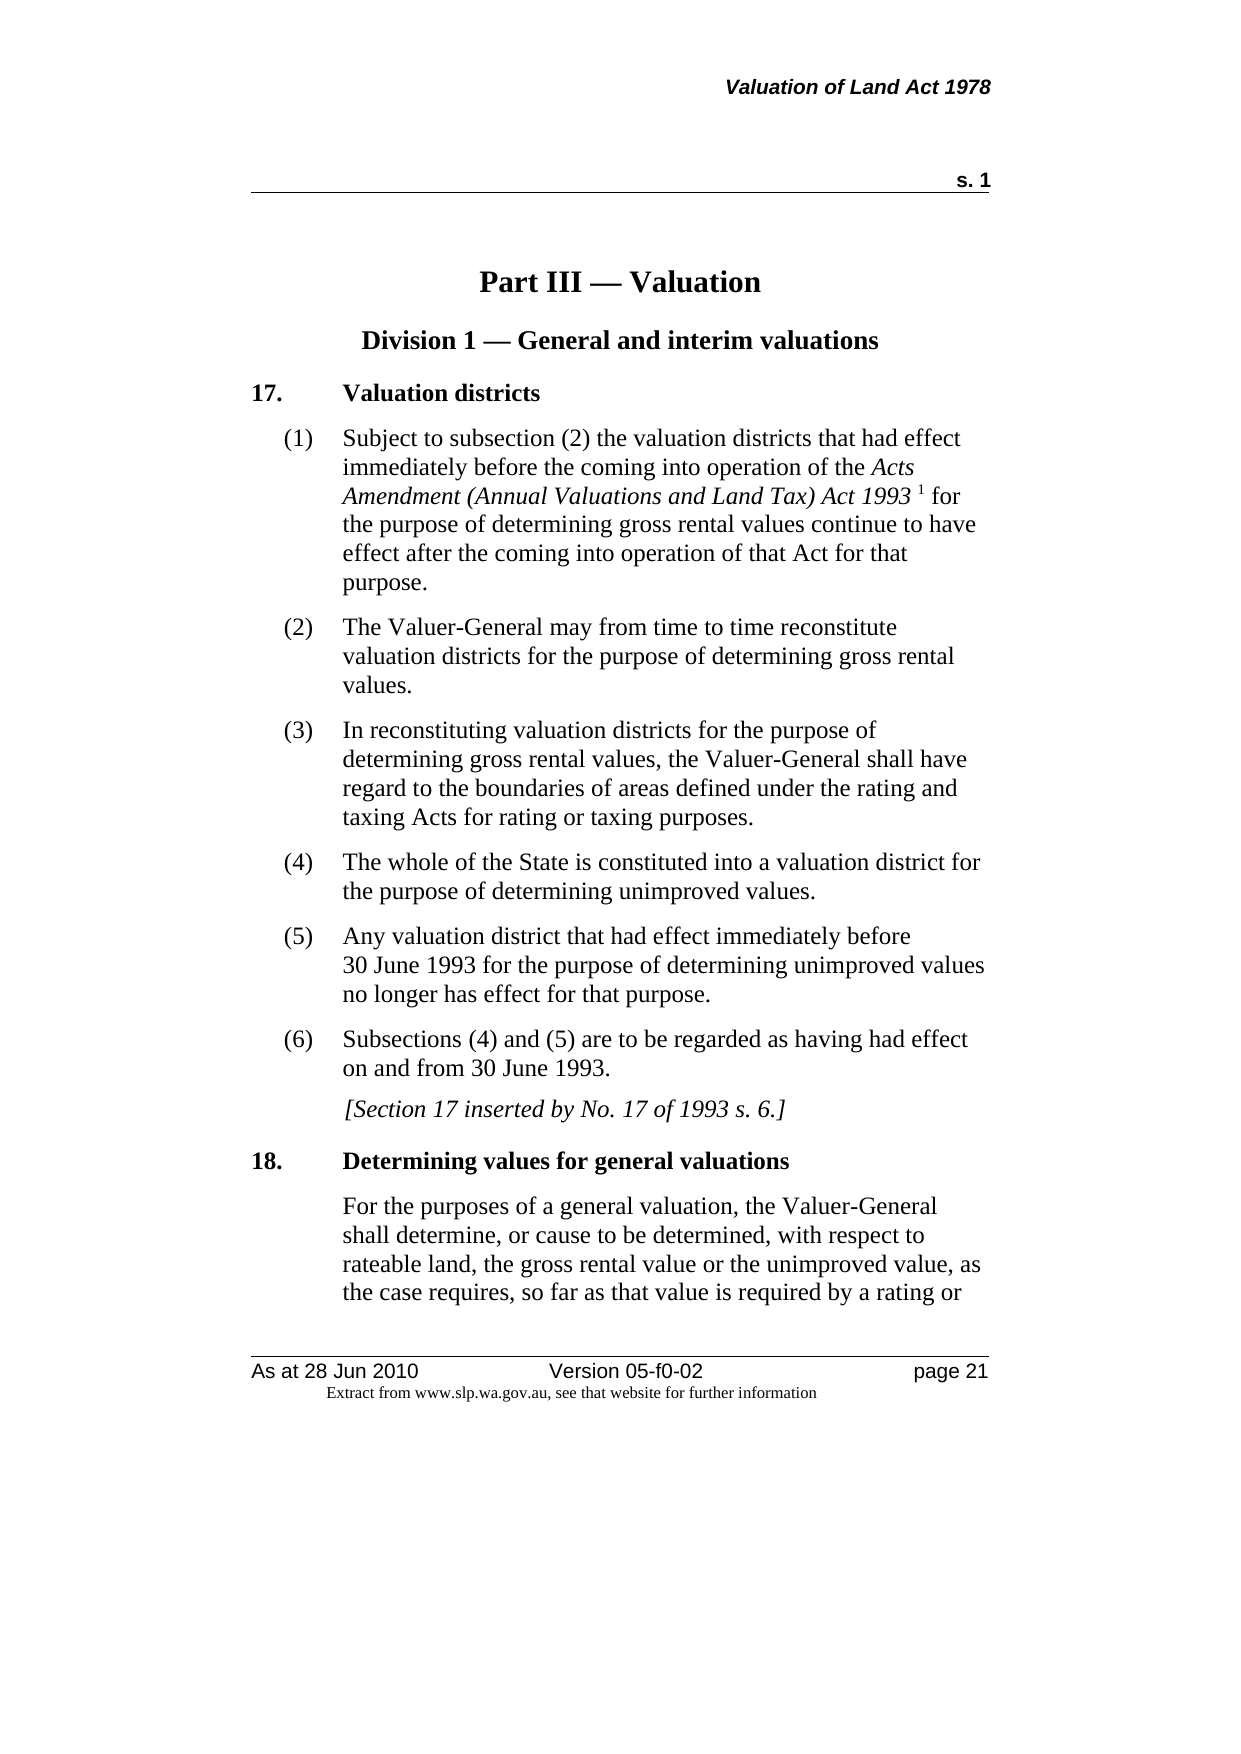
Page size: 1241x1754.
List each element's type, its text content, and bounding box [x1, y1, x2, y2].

text (1) Subject to subsection (2) the valuation districts that had effect immediately before the coming into operation of the Acts Amendment (Annual Valuations and Land Tax) Act 1993 1 for the purpose of determining gross rental values continue to have effect after the coming into operation of that Act for that purpose. [251, 423, 989, 596]
text (2) The Valuer-General may from time to time reconstitute valuation districts for the purpose of determining gross rental values. [251, 612, 989, 699]
text (5) Any valuation district that had effect immediately before 30 June 1993 for the purpose of determining unimproved values no longer has effect for that purpose. [251, 921, 989, 1007]
subtitle Part III — Valuation [251, 263, 989, 299]
subtitle 17. Valuation districts [251, 378, 989, 407]
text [251, 1191, 989, 1306]
subtitle Division 1 — General and interim valuations [251, 324, 989, 355]
text (6) Subsections (4) and (5) are to be regarded as having had effect on and from 30 June 1993. [251, 1024, 989, 1082]
subtitle 18. Determining values for general valuations [251, 1146, 989, 1174]
text (3) In reconstituting valuation districts for the purpose of determining gross rental values, the Valuer-General shall have regard to the boundaries of areas defined under the rating and taxing Acts for rating or taxing purposes. [251, 715, 989, 830]
text [Section 17 inserted by No. 17 of 1993 s. 6.] [251, 1094, 989, 1123]
text (4) The whole of the State is constituted into a valuation district for the purpose of determining unimproved values. [251, 847, 989, 904]
